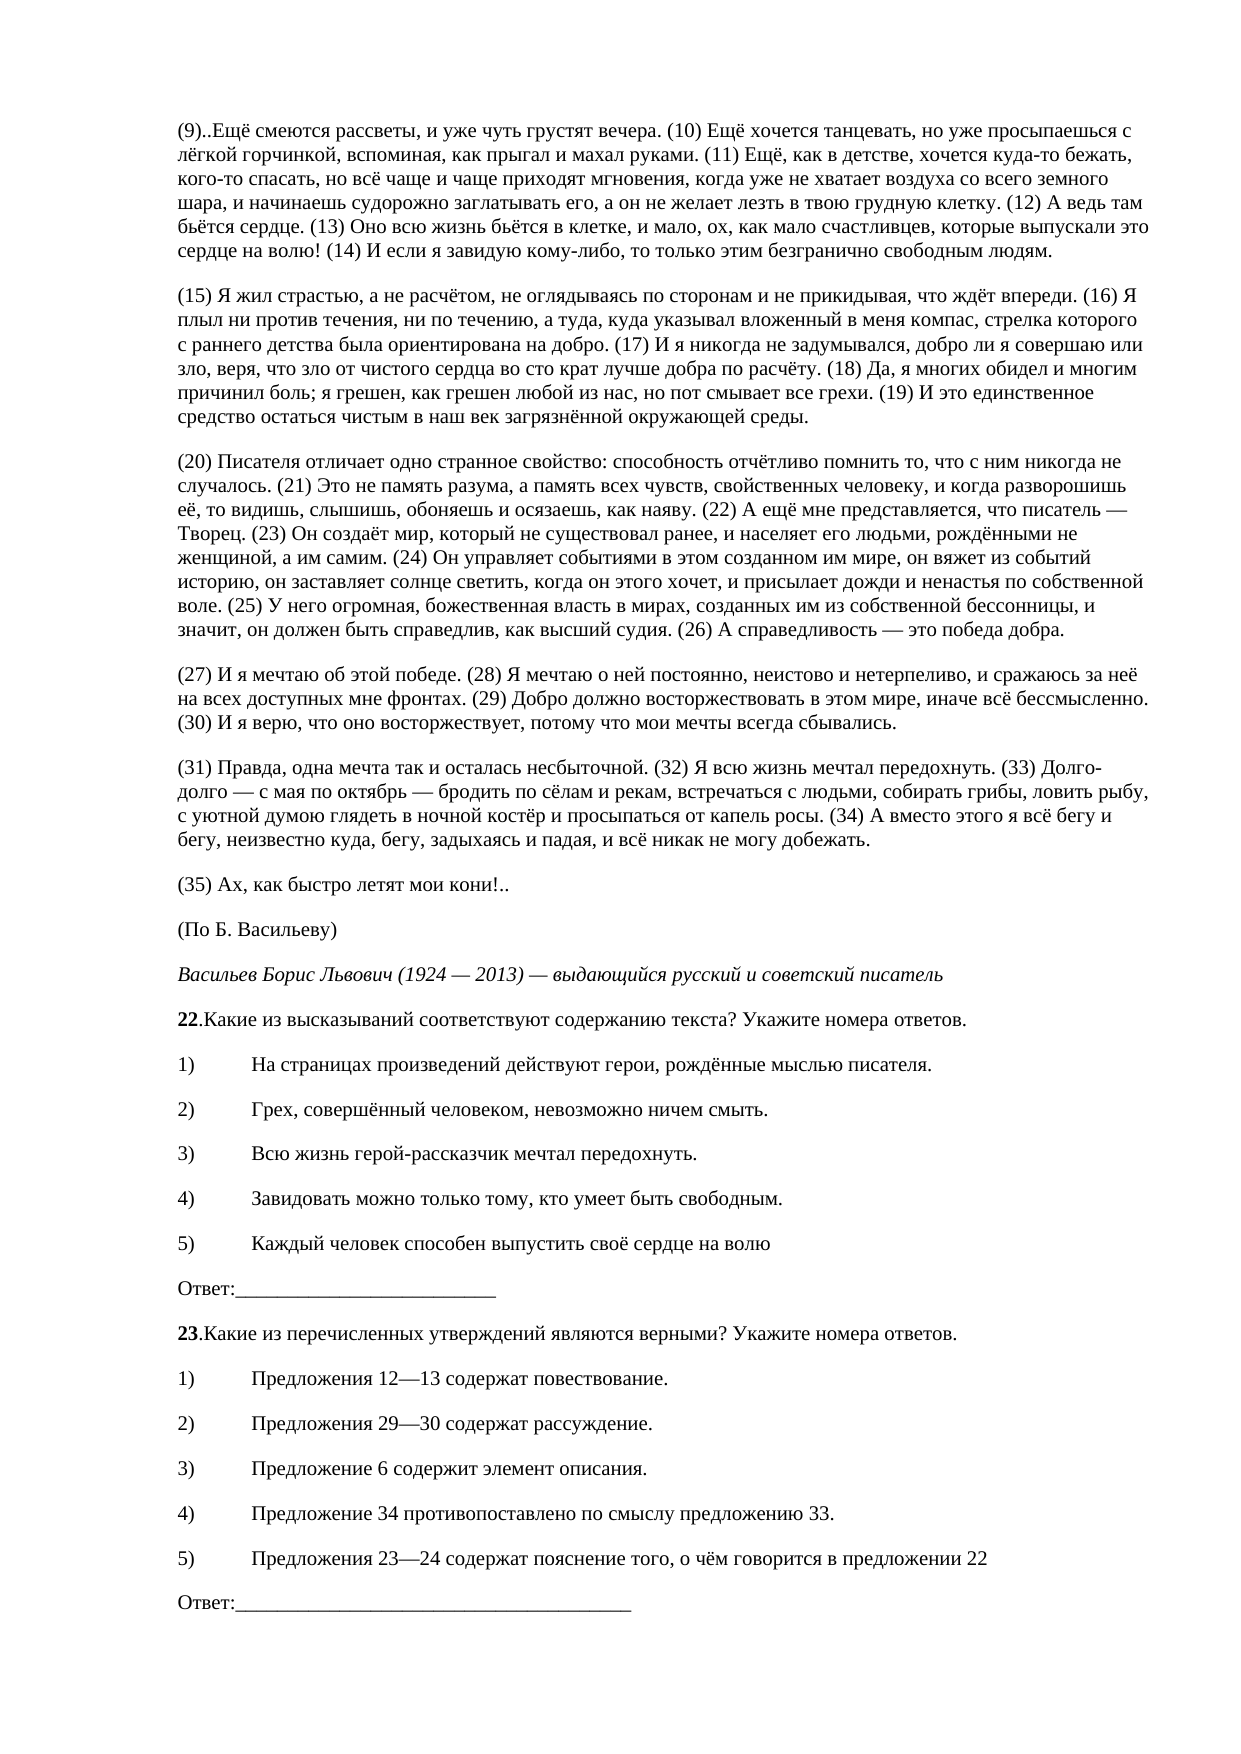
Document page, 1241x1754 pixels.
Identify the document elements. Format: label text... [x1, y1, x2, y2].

text (27) И я мечтаю об этой победе. (28) Я мечтаю о ней постоянно, неистово и нетерпеливо, и сражаюсь за неё на всех доступных мне фронтах. (29) Добро должно восторжествовать в этом мире, иначе всё бессмысленно. (30) И я верю, что оно восторжествует, потому что мои мечты всегда сбывались. [177, 662, 1152, 734]
text (По Б. Васильеву) [177, 917, 1152, 941]
text 5) Каждый человек способен выпустить своё сердце на волю [177, 1231, 1152, 1255]
text 1) На страницах произведений действуют герои, рождённые мыслью писателя. [177, 1052, 1152, 1076]
text Ответ:_________________________ [177, 1276, 1152, 1300]
text 1) Предложения 12—13 содержат повествование. [177, 1366, 1152, 1390]
text Васильев Борис Львович (1924 — 2013) — выдающийся русский и советский писатель [177, 962, 1152, 986]
text 22.Какие из высказываний соответствуют содержанию текста? Укажите номера ответов. [177, 1007, 1152, 1031]
text 4) Завидовать можно только тому, кто умеет быть свободным. [177, 1186, 1152, 1210]
text (9)..Ещё смеются рассветы, и уже чуть грустят вечера. (10) Ещё хочется танцевать, но уже просыпаешься с лёгкой горчинкой, вспоминая, как прыгал и махал руками. (11) Ещё, как в детстве, хочется куда-то бежать, кого-то спасать, но всё чаще и чаще приходят мгновения, когда уже не хватает воздуха со всего земного шара, и начинаешь судорожно заглатывать его, а он не желает лезть в твою грудную клетку. (12) А ведь там бьётся сердце. (13) Оно всю жизнь бьётся в клетке, и мало, ох, как мало счастливцев, которые выпускали это сердце на волю! (14) И если я завидую кому-либо, то только этим безгранично свободным людям. [177, 118, 1152, 262]
text 3) Предложение 6 содержит элемент описания. [177, 1456, 1152, 1480]
text 23.Какие из перечисленных утверждений являются верными? Укажите номера ответов. [177, 1321, 1152, 1345]
text (20) Писателя отличает одно странное свойство: способность отчётливо помнить то, что с ним никогда не случалось. (21) Это не память разума, а память всех чувств, свойственных человеку, и когда разворошишь её, то видишь, слышишь, обоняешь и осязаешь, как наяву. (22) А ещё мне представляется, что писатель — Творец. (23) Он создаёт мир, который не существовал ранее, и населяет его людьми, рождёнными не женщиной, а им самим. (24) Он управляет событиями в этом созданном им мире, он вяжет из событий историю, он заставляет солнце светить, когда он этого хочет, и присылает дожди и ненастья по собственной воле. (25) У него огромная, божественная власть в мирах, созданных им из собственной бессонницы, и значит, он должен быть справедлив, как высший судия. (26) А справедливость — это победа добра. [177, 448, 1152, 641]
text (15) Я жил страстью, а не расчётом, не оглядываясь по сторонам и не прикидывая, что ждёт впереди. (16) Я плыл ни против течения, ни по течению, а туда, куда указывал вложенный в меня компас, стрелка которого с раннего детства была ориентирована на добро. (17) И я никогда не задумывался, добро ли я совершаю или зло, веря, что зло от чистого сердца во сто крат лучше добра по расчёту. (18) Да, я многих обидел и многим причинил боль; я грешен, как грешен любой из нас, но пот смывает все грехи. (19) И это единственное средство остаться чистым в наш век загрязнённой окружающей среды. [177, 283, 1152, 428]
text Ответ:______________________________________ [177, 1590, 1152, 1614]
text 5) Предложения 23—24 содержат пояснение того, о чём говорится в предложении 22 [177, 1545, 1152, 1569]
text 3) Всю жизнь герой-рассказчик мечтал передохнуть. [177, 1141, 1152, 1165]
text 2) Грех, совершённый человеком, невозможно ничем смыть. [177, 1096, 1152, 1121]
text (31) Правда, одна мечта так и осталась несбыточной. (32) Я всю жизнь мечтал передохнуть. (33) Долго-долго — с мая по октябрь — бродить по сёлам и рекам, встречаться с людьми, собирать грибы, ловить рыбу, с уютной думою глядеть в ночной костёр и просыпаться от капель росы. (34) А вместо этого я всё бегу и бегу, неизвестно куда, бегу, задыхаясь и падая, и всё никак не могу добежать. [177, 755, 1152, 851]
text 2) Предложения 29—30 содержат рассуждение. [177, 1411, 1152, 1435]
text 4) Предложение 34 противопоставлено по смыслу предложению 33. [177, 1501, 1152, 1524]
text (35) Ах, как быстро летят мои кони!.. [177, 872, 1152, 896]
